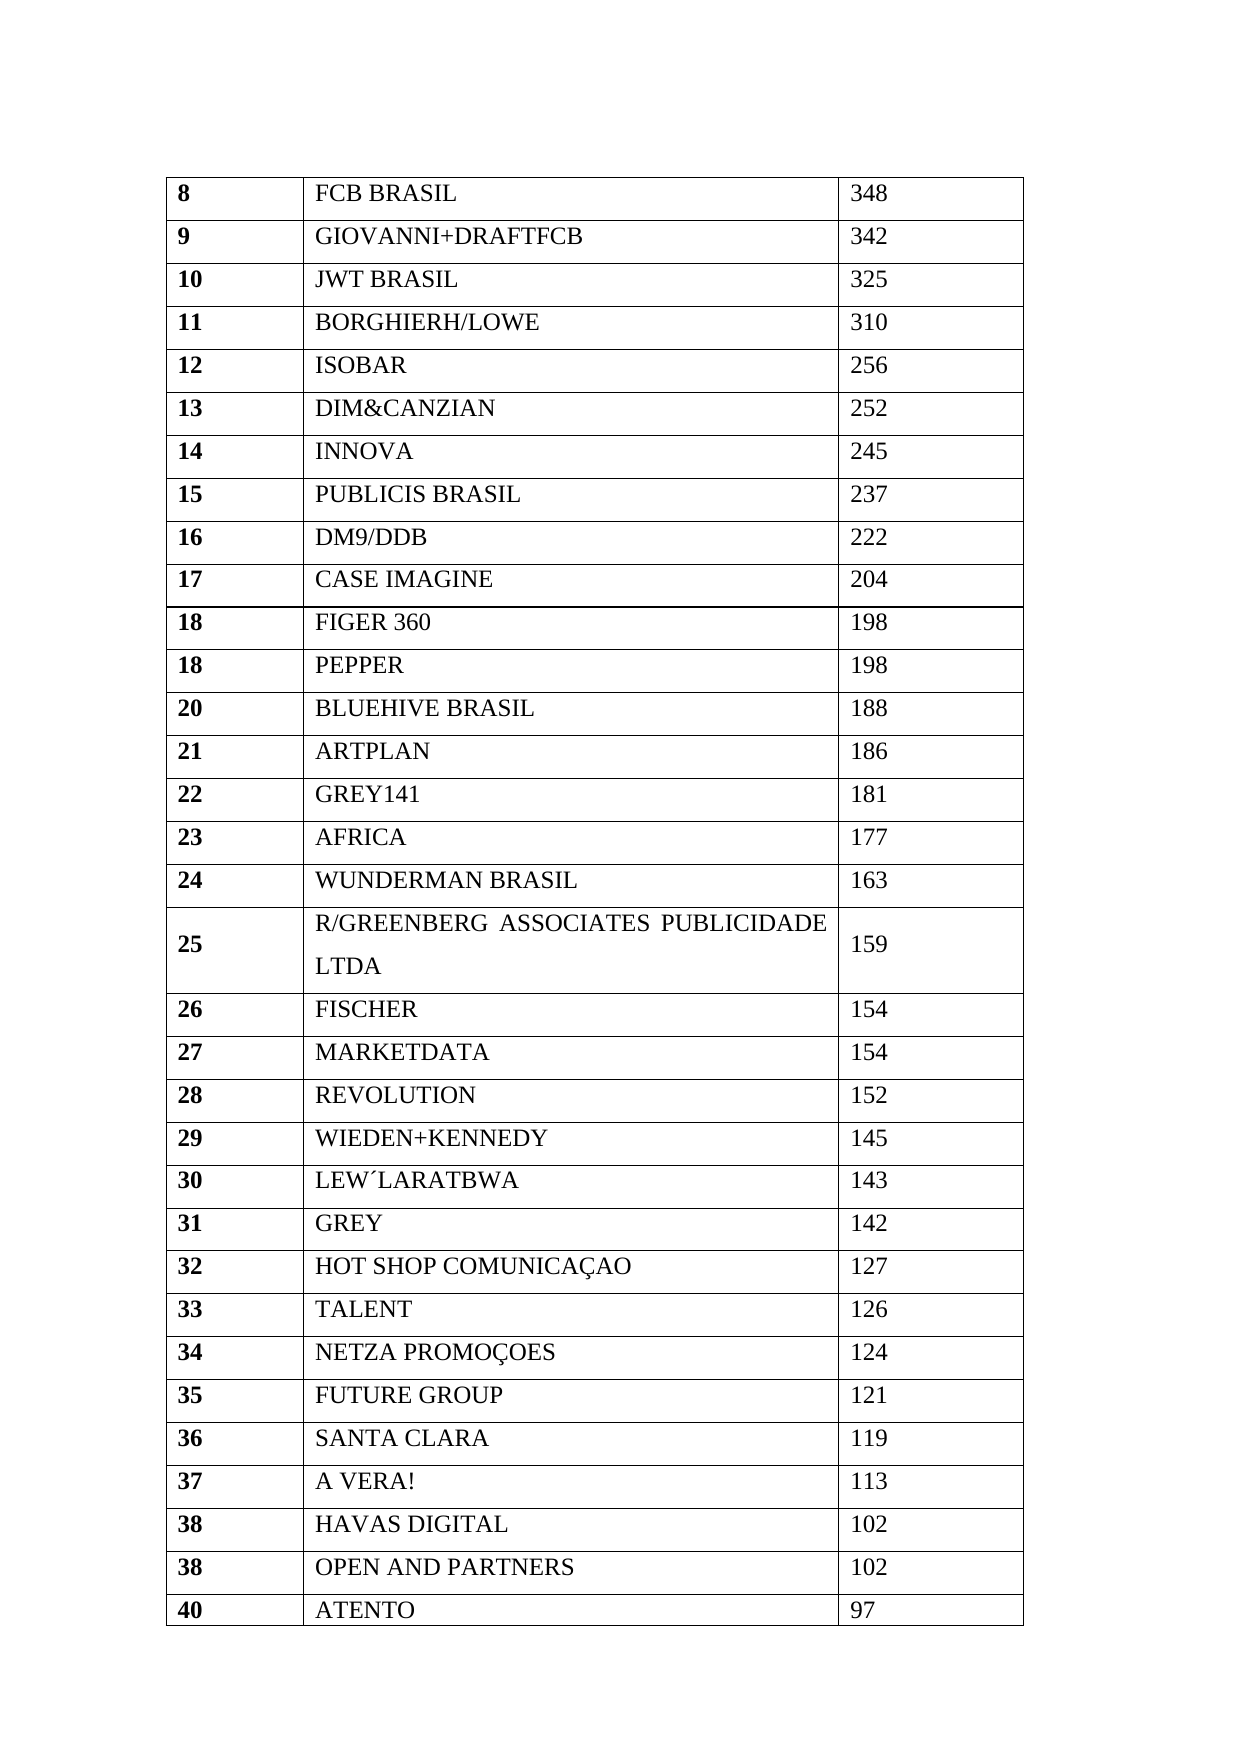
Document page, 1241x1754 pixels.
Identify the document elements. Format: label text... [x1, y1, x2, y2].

table_cell 14 [167, 436, 303, 478]
table_cell FIGER 360 [304, 608, 838, 649]
table_cell 126 [839, 1294, 1023, 1336]
table_cell TALENT [304, 1294, 838, 1336]
table_cell 102 [839, 1552, 1023, 1594]
table_cell 142 [839, 1209, 1023, 1250]
table_cell FCB BRASIL [304, 178, 838, 220]
table_cell 121 [839, 1380, 1023, 1422]
table_cell 342 [839, 221, 1023, 263]
table_cell 25 [167, 908, 303, 993]
table_cell 325 [839, 264, 1023, 306]
table_cell 26 [167, 994, 303, 1036]
table_cell REVOLUTION [304, 1080, 838, 1122]
table_cell 124 [839, 1337, 1023, 1379]
table_cell 8 [167, 178, 303, 220]
table_cell 159 [839, 908, 1023, 993]
table_cell 10 [167, 264, 303, 306]
table_cell 310 [839, 307, 1023, 349]
table_cell 97 [839, 1595, 1023, 1625]
table_cell 186 [839, 736, 1023, 778]
table_cell 34 [167, 1337, 303, 1379]
table_cell 181 [839, 779, 1023, 821]
table_cell PEPPER [304, 650, 838, 692]
table_cell GREY141 [304, 779, 838, 821]
table_cell DM9/DDB [304, 522, 838, 563]
table_cell 22 [167, 779, 303, 821]
table_cell 15 [167, 479, 303, 521]
table_cell 252 [839, 393, 1023, 435]
table_cell WIEDEN+KENNEDY [304, 1123, 838, 1164]
table_cell 154 [839, 1037, 1023, 1079]
table_cell FUTURE GROUP [304, 1380, 838, 1422]
table_cell 17 [167, 565, 303, 606]
table_cell 18 [167, 650, 303, 692]
table_cell CASE IMAGINE [304, 565, 838, 606]
table_cell 35 [167, 1380, 303, 1422]
table_cell 30 [167, 1166, 303, 1207]
table_cell 237 [839, 479, 1023, 521]
table_cell 28 [167, 1080, 303, 1122]
table_cell GIOVANNI+DRAFTFCB [304, 221, 838, 263]
table_cell WUNDERMAN BRASIL [304, 865, 838, 907]
table_cell 163 [839, 865, 1023, 907]
table_cell 21 [167, 736, 303, 778]
table_cell ISOBAR [304, 350, 838, 392]
table_cell BORGHIERH/LOWE [304, 307, 838, 349]
table_cell DIM&CANZIAN [304, 393, 838, 435]
table_cell ARTPLAN [304, 736, 838, 778]
table_cell 27 [167, 1037, 303, 1079]
table_cell OPEN AND PARTNERS [304, 1552, 838, 1594]
table_cell 31 [167, 1209, 303, 1250]
table_cell 177 [839, 822, 1023, 864]
table_cell 145 [839, 1123, 1023, 1164]
table_cell FISCHER [304, 994, 838, 1036]
table_cell 20 [167, 693, 303, 735]
table_cell 113 [839, 1466, 1023, 1508]
table_cell SANTA CLARA [304, 1423, 838, 1465]
table_cell 18 [167, 608, 303, 649]
table_cell 29 [167, 1123, 303, 1164]
table_cell 204 [839, 565, 1023, 606]
table_cell INNOVA [304, 436, 838, 478]
table_cell 24 [167, 865, 303, 907]
table_cell 102 [839, 1509, 1023, 1551]
table_cell 16 [167, 522, 303, 563]
table_cell 143 [839, 1166, 1023, 1207]
table_cell GREY [304, 1209, 838, 1250]
table_cell LEW´LARATBWA [304, 1166, 838, 1207]
table_cell 12 [167, 350, 303, 392]
table_cell 9 [167, 221, 303, 263]
table_cell 36 [167, 1423, 303, 1465]
table_cell HOT SHOP COMUNICAÇAO [304, 1251, 838, 1293]
table_cell 119 [839, 1423, 1023, 1465]
table_cell BLUEHIVE BRASIL [304, 693, 838, 735]
table_cell 152 [839, 1080, 1023, 1122]
table_cell 154 [839, 994, 1023, 1036]
table_cell NETZA PROMOÇOES [304, 1337, 838, 1379]
table_cell JWT BRASIL [304, 264, 838, 306]
table_cell 198 [839, 608, 1023, 649]
table_cell R/GREENBERG ASSOCIATES PUBLICIDADE LTDA [304, 908, 838, 993]
table_cell 23 [167, 822, 303, 864]
table_cell ATENTO [304, 1595, 838, 1625]
table_cell 32 [167, 1251, 303, 1293]
table_cell 40 [167, 1595, 303, 1625]
table_cell 37 [167, 1466, 303, 1508]
table_cell A VERA! [304, 1466, 838, 1508]
table_cell 188 [839, 693, 1023, 735]
table_cell 127 [839, 1251, 1023, 1293]
table_cell HAVAS DIGITAL [304, 1509, 838, 1551]
table_cell 348 [839, 178, 1023, 220]
table_cell PUBLICIS BRASIL [304, 479, 838, 521]
table_cell 256 [839, 350, 1023, 392]
table_cell 222 [839, 522, 1023, 563]
table_cell 38 [167, 1552, 303, 1594]
table_cell AFRICA [304, 822, 838, 864]
table_cell MARKETDATA [304, 1037, 838, 1079]
table_cell 38 [167, 1509, 303, 1551]
table_cell 198 [839, 650, 1023, 692]
table_cell 11 [167, 307, 303, 349]
table_cell 33 [167, 1294, 303, 1336]
table_cell 245 [839, 436, 1023, 478]
table_cell 13 [167, 393, 303, 435]
